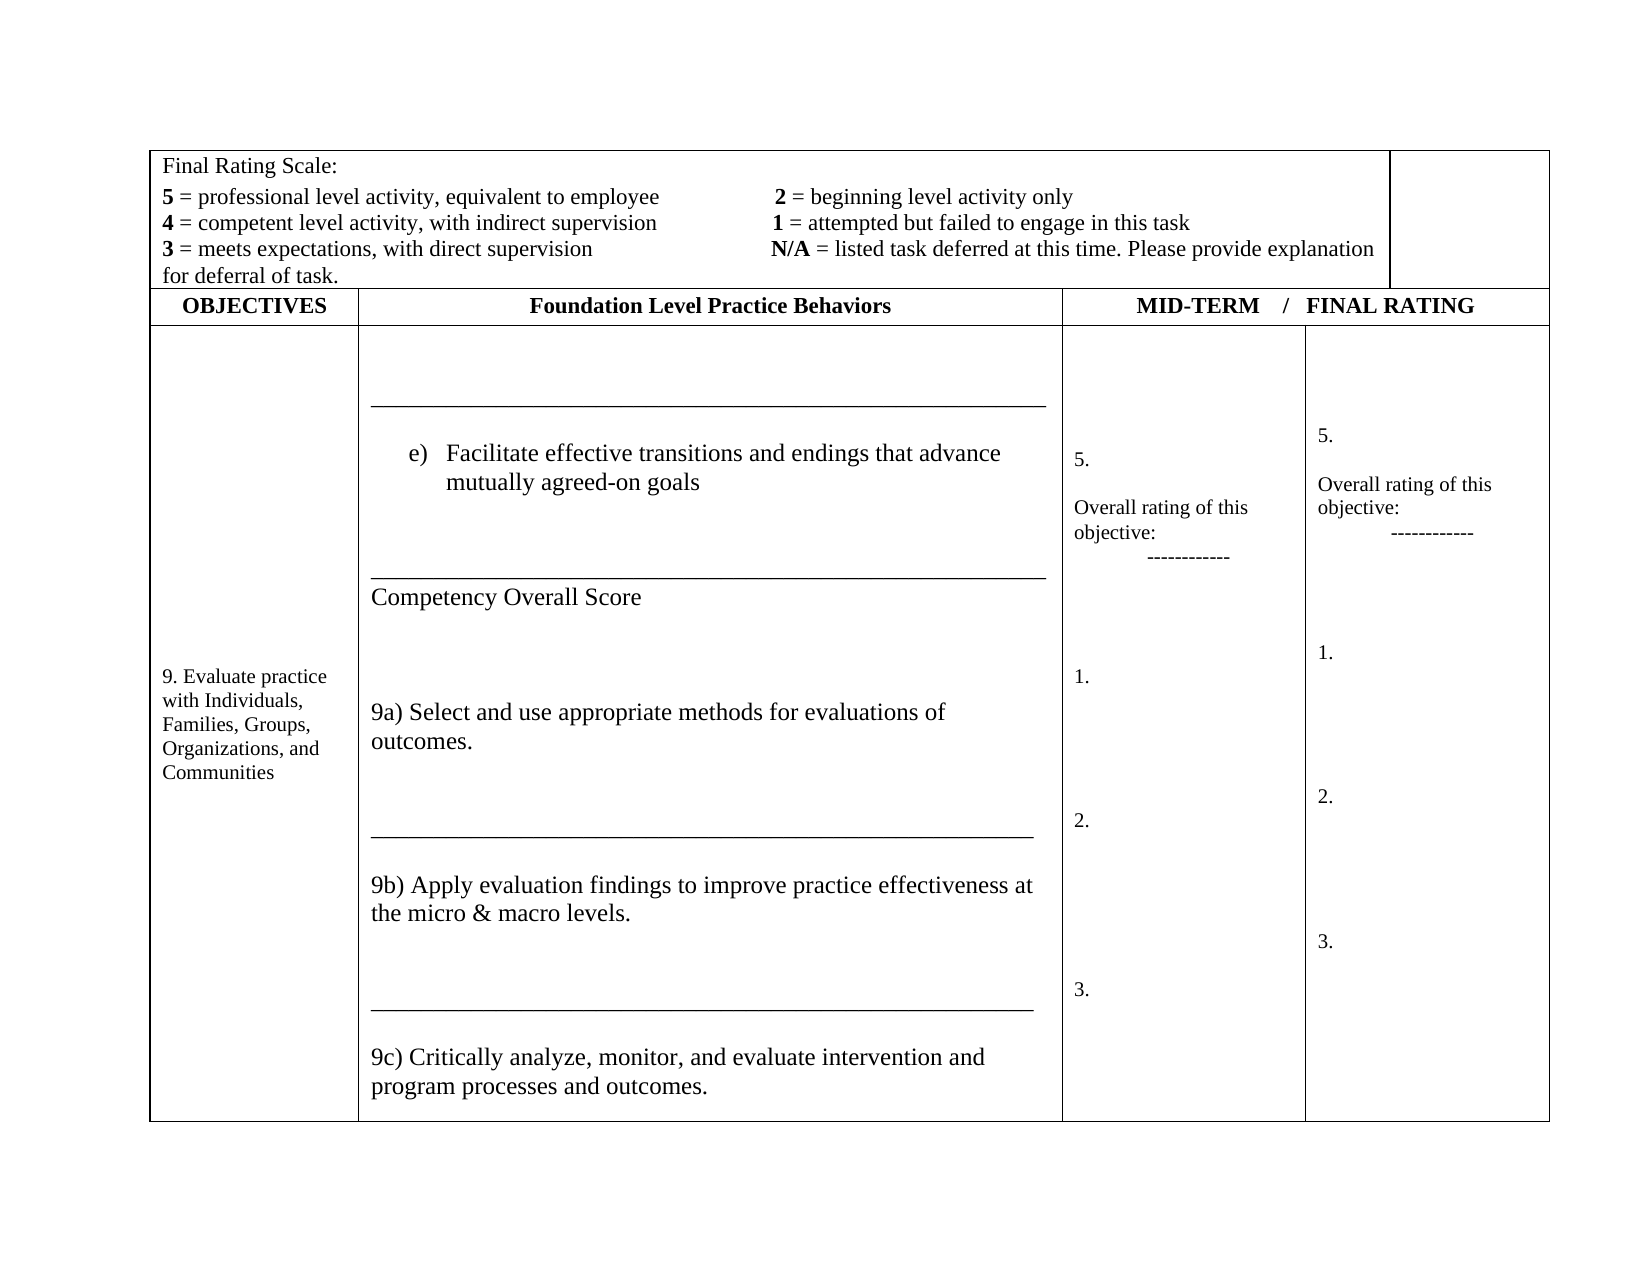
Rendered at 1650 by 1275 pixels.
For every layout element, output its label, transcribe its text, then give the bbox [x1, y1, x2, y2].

table_header Final Rating Scale: 5 = professional level activity, equivalent to employee 2 = beginning level activity only 4 = competent level activity, with indirect supervision 1 = attempted but failed to engage in this task 3 = meets expectations, with direct supervision N/A = listed task deferred at this time. Please provide explanation for deferral of task. [151, 151, 1389, 288]
table_header [1391, 151, 1549, 288]
table_cell OBJECTIVES [151, 289, 358, 324]
table_cell MID-TERM / FINAL RATING [1063, 289, 1549, 324]
table_cell Foundation Level Practice Behaviors [359, 289, 1062, 324]
